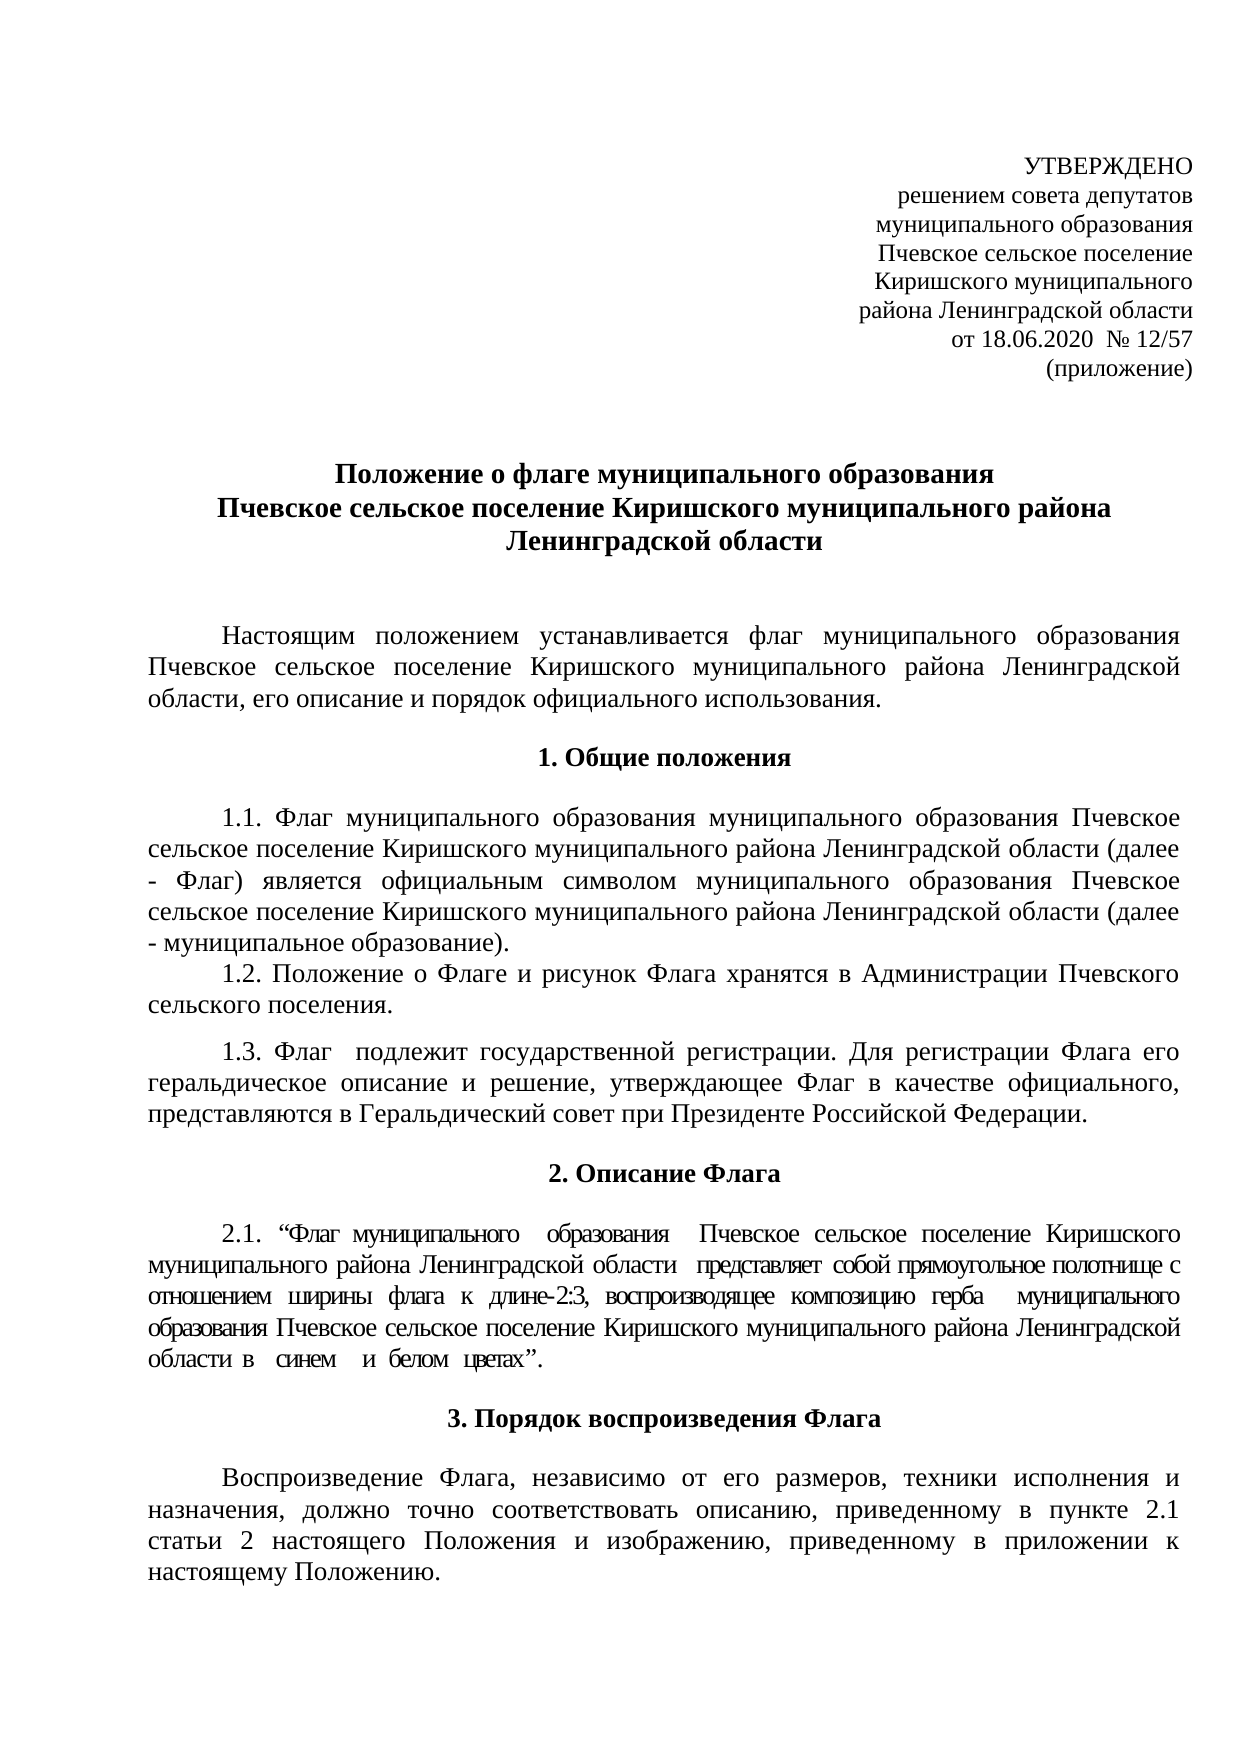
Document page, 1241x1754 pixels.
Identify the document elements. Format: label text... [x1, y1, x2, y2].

text 2. Описание Флага [148, 1157, 1181, 1188]
text Пчевское сельское поселение [118, 238, 1193, 266]
text Киришского муниципального [118, 266, 1193, 295]
text 1.3. Флаг подлежит государственной регистрации. Для регистрации Флага его геральдическое описание и решение, утверждающее Флаг в качестве официального, представляются в Геральдический совет при Президенте Российской Федерации. [148, 1035, 1181, 1128]
text УТВЕРЖДЕНО [118, 151, 1193, 180]
text 1.2. Положение о Флаге и рисунок Флага хранятся в Администрации Пчевского сельского поселения. [148, 957, 1181, 1019]
text Пчевское сельское поселение Киришского муниципального района Ленинградской области [148, 490, 1181, 557]
text Воспроизведение Флага, независимо от его размеров, техники исполнения и назначения, должно точно соответствовать описанию, приведенному в пункте 2.1 статьи 2 настоящего Положения и изображению, приведенному в приложении к настоящему Положению. [148, 1462, 1181, 1586]
text (приложение) [118, 353, 1193, 381]
text 3. Порядок воспроизведения Флага [148, 1402, 1181, 1433]
text 1.1. Флаг муниципального образования муниципального образования Пчевское сельское поселение Киришского муниципального района Ленинградской области (далее - Флаг) является официальным символом муниципального образования Пчевское сельское поселение Киришского муниципального района Ленинградской области (далее - муниципальное образование). [148, 801, 1181, 957]
text 2.1. “Флаг муниципального образования Пчевское сельское поселение Киришского муниципального района Ленинградской области представляет собой прямоугольное полотнище с отношением ширины флага к длине-2:3, воспроизводящее композицию герба муниципального образования Пчевское сельское поселение Киришского муниципального района Ленинградской области в синем и белом цветах”. [148, 1217, 1181, 1373]
text 1. Общие положения [148, 742, 1181, 773]
text Положение о флаге муниципального образования [148, 452, 1181, 490]
text Настоящим положением устанавливается флаг муниципального образования Пчевское сельское поселение Киришского муниципального района Ленинградской области, его описание и порядок официального использования. [148, 619, 1181, 713]
text района Ленинградской области от 18.06.2020 № 12/57 [118, 295, 1193, 353]
text муниципального образования [118, 209, 1193, 238]
text решением совета депутатов [118, 180, 1193, 209]
